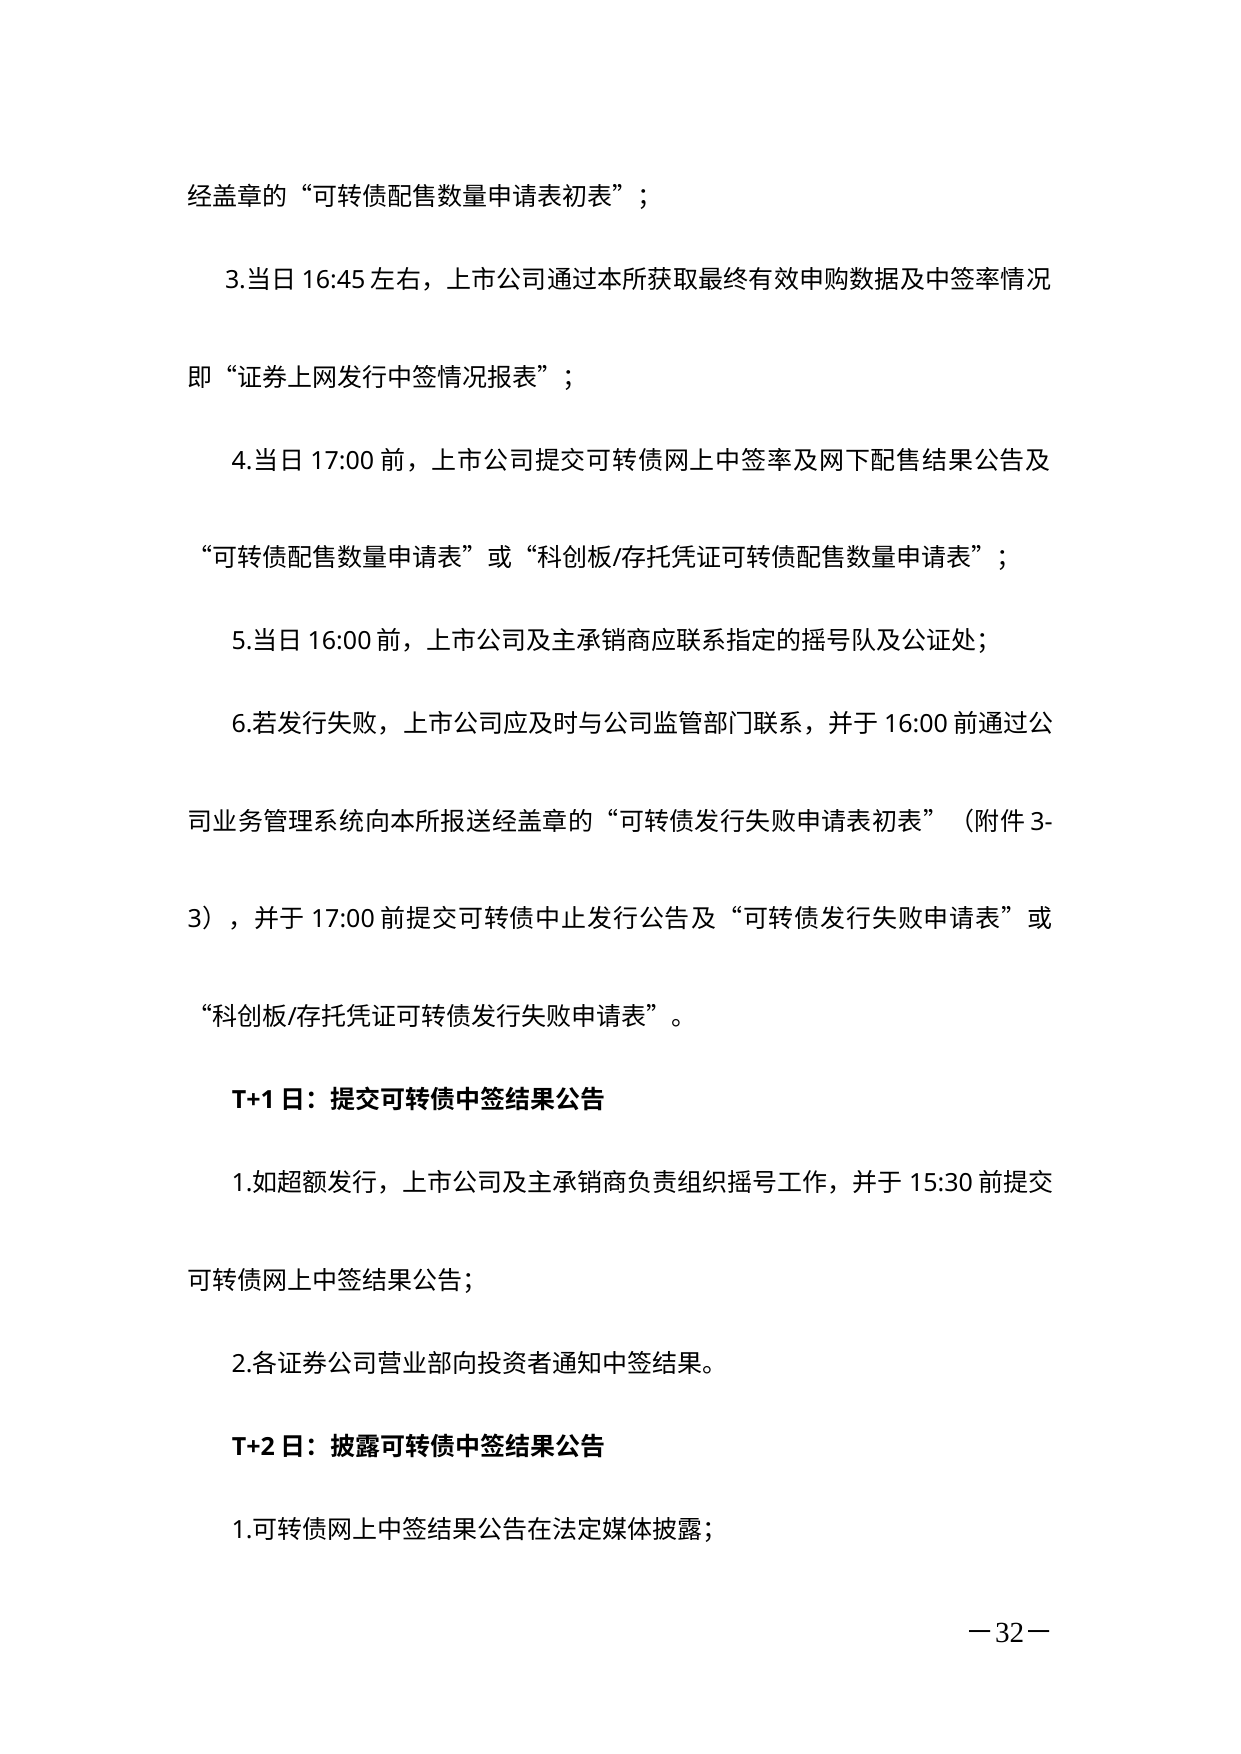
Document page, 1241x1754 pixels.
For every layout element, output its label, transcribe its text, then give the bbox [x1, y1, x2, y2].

text 1.可转债网上中签结果公告在法定媒体披露； [187, 1495, 1053, 1560]
text 3.当日16:45左右，上市公司通过本所获取最终有效申购数据及中签率情况即“证券上网发行中签情况报表”； [187, 245, 1053, 408]
text 4.当日17:00前，上市公司提交可转债网上中签率及网下配售结果公告及“可转债配售数量申请表”或“科创板/存托凭证可转债配售数量申请表”； [187, 426, 1053, 588]
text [187, 162, 1053, 227]
text 5.当日16:00前，上市公司及主承销商应联系指定的摇号队及公证处； [187, 606, 1053, 671]
text T+1日：提交可转债中签结果公告 [187, 1065, 1053, 1130]
text T+2日：披露可转债中签结果公告 [187, 1412, 1053, 1477]
text 6.若发行失败，上市公司应及时与公司监管部门联系，并于16:00前通过公司业务管理系统向本所报送经盖章的“可转债发行失败申请表初表”（附件3-3），并于17:00前提交可转债中止发行公告及“可转债发行失败申请表”或“科创板/存托凭证可转债发行失败申请表”。 [187, 689, 1053, 1047]
text 2.各证券公司营业部向投资者通知中签结果。 [187, 1329, 1053, 1394]
text 1.如超额发行，上市公司及主承销商负责组织摇号工作，并于15:30前提交可转债网上中签结果公告； [187, 1148, 1053, 1311]
